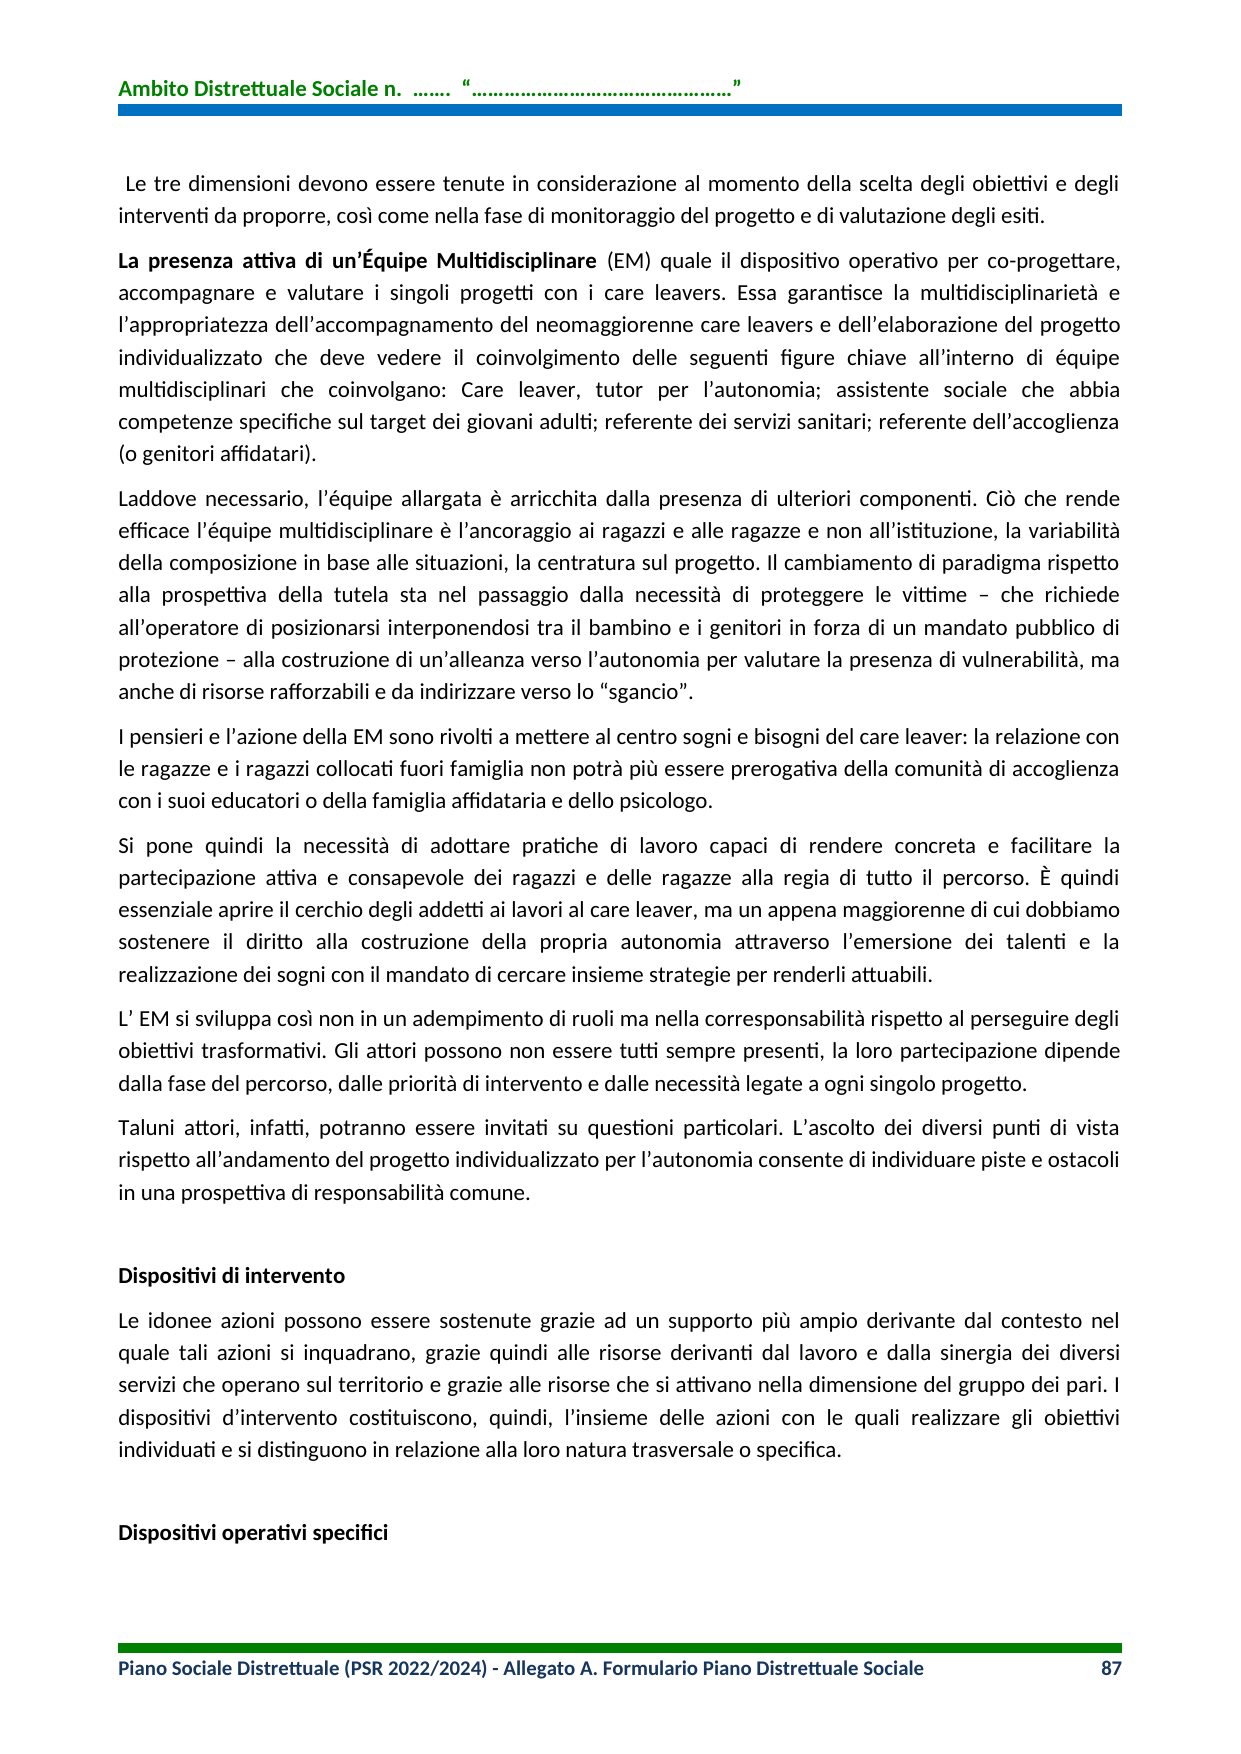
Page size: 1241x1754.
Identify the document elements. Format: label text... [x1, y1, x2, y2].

text La presenza attiva di un’Équipe Multidisciplinare (EM) quale il dispositivo operativo per co-progettare, accompagnare e valutare i singoli progetti con i care leavers. Essa garantisce la multidisciplinarietà e l’appropriatezza dell’accompagnamento del neomaggiorenne care leavers e dell’elaborazione del progetto individualizzato che deve vedere il coinvolgimento delle seguenti figure chiave all’interno di équipe multidisciplinari che coinvolgano: Care leaver, tutor per l’autonomia; assistente sociale che abbia competenze specifiche sul target dei giovani adulti; referente dei servizi sanitari; referente dell’accoglienza (o genitori affidatari). [118, 246, 1122, 467]
text Le idonee azioni possono essere sostenute grazie ad un supporto più ampio derivante dal contesto nel quale tali azioni si inquadrano, grazie quindi alle risorse derivanti dal lavoro e dalla sinergia dei diversi servizi che operano sul territorio e grazie alle risorse che si attivano nella dimensione del gruppo dei pari. I dispositivi d’intervento costituiscono, quindi, l’insieme delle azioni con le quali realizzare gli obiettivi individuati e si distinguono in relazione alla loro natura trasversale o specifica. [118, 1306, 1122, 1463]
text Le tre dimensioni devono essere tenute in considerazione al momento della scelta degli obiettivi e degli interventi da proporre, così come nella fase di monitoraggio del progetto e di valutazione degli esiti. [118, 169, 1122, 229]
text I pensieri e l’azione della EM sono rivolti a mettere al centro sogni e bisogni del care leaver: la relazione con le ragazze e i ragazzi collocati fuori famiglia non potrà più essere prerogativa della comunità di accoglienza con i suoi educatori o della famiglia affidataria e dello psicologo. [118, 722, 1122, 814]
text Dispositivi operativi specifici [118, 1518, 1122, 1546]
text L’ EM si sviluppa così non in un adempimento di ruoli ma nella corresponsabilità rispetto al perseguire degli obiettivi trasformativi. Gli attori possono non essere tutti sempre presenti, la loro partecipazione dipende dalla fase del percorso, dalle priorità di intervento e dalle necessità legate a ogni singolo progetto. [118, 1004, 1122, 1097]
text Taluni attori, infatti, potranno essere invitati su questioni particolari. L’ascolto dei diversi punti di vista rispetto all’andamento del progetto individualizzato per l’autonomia consente di individuare piste e ostacoli in una prospettiva di responsabilità comune. [118, 1113, 1122, 1206]
text Dispositivi di intervento [118, 1261, 1122, 1289]
text Si pone quindi la necessità di adottare pratiche di lavoro capaci di rendere concreta e facilitare la partecipazione attiva e consapevole dei ragazzi e delle ragazze alla regia di tutto il percorso. È quindi essenziale aprire il cerchio degli addetti ai lavori al care leaver, ma un appena maggiorenne di cui dobbiamo sostenere il diritto alla costruzione della propria autonomia attraverso l’emersione dei talenti e la realizzazione dei sogni con il mandato di cercare insieme strategie per renderli attuabili. [118, 831, 1122, 988]
text Laddove necessario, l’équipe allargata è arricchita dalla presenza di ulteriori componenti. Ciò che rende efficace l’équipe multidisciplinare è l’ancoraggio ai ragazzi e alle ragazze e non all’istituzione, la variabilità della composizione in base alle situazioni, la centratura sul progetto. Il cambiamento di paradigma rispetto alla prospettiva della tutela sta nel passaggio dalla necessità di proteggere le vittime – che richiede all’operatore di posizionarsi interponendosi tra il bambino e i genitori in forza di un mandato pubblico di protezione – alla costruzione di un’alleanza verso l’autonomia per valutare la presenza di vulnerabilità, ma anche di risorse rafforzabili e da indirizzare verso lo “sgancio”. [118, 484, 1122, 705]
